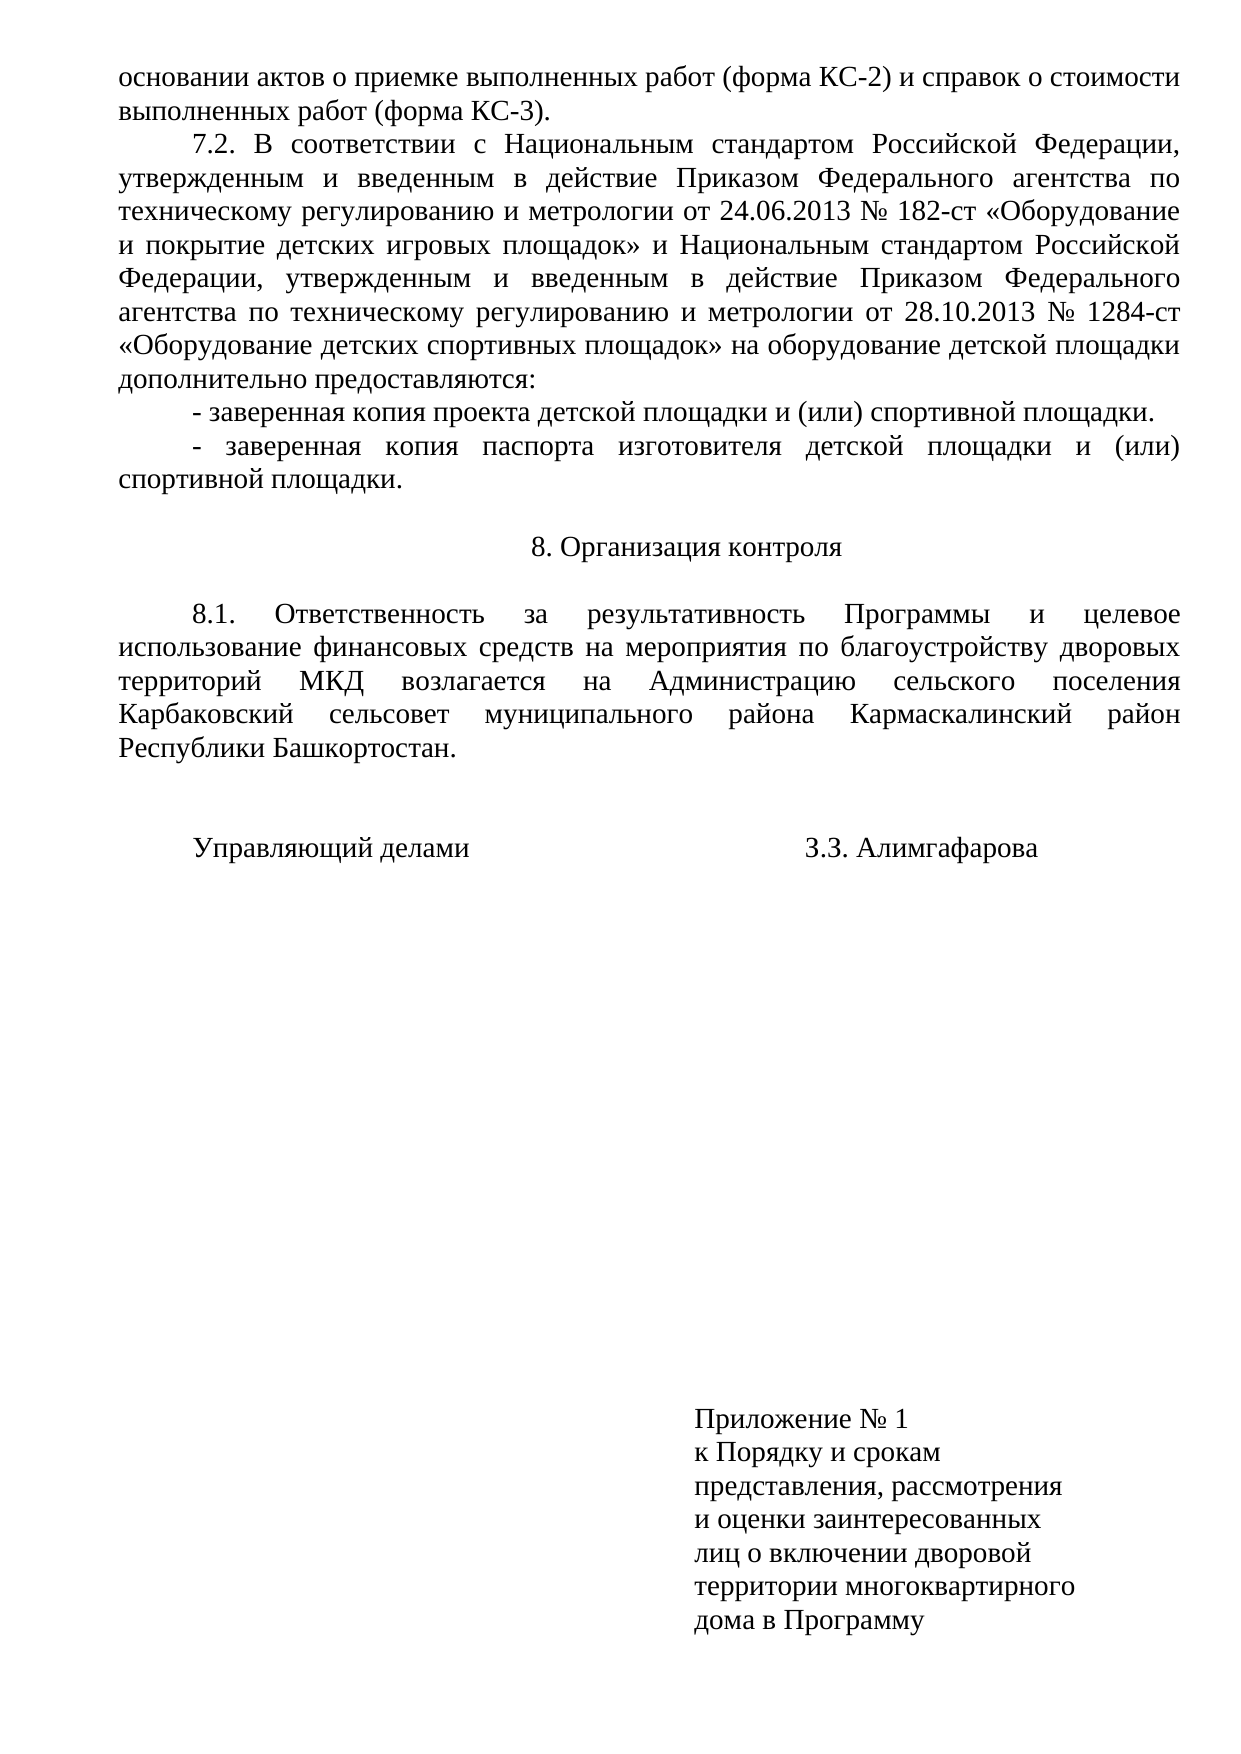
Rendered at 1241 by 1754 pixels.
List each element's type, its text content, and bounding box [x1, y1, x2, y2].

text представления, рассмотрения [694, 1468, 1181, 1501]
text дома в Программу [694, 1602, 1181, 1636]
text - заверенная копия проекта детской площадки и (или) спортивной площадки. [118, 394, 1181, 428]
text 8. Организация контроля [118, 529, 1181, 562]
text к Порядку и срокам [694, 1434, 1181, 1468]
text Управляющий делами З.З. Алимгафарова [118, 831, 1181, 864]
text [118, 59, 1181, 126]
text Приложение № 1 [694, 1401, 1181, 1434]
text - заверенная копия паспорта изготовителя детской площадки и (или) спортивной площадки. [118, 428, 1181, 495]
text 8.1. Ответственность за результативность Программы и целевое использование финансовых средств на мероприятия по благоустройству дворовых территорий МКД возлагается на Администрацию сельского поселения Карбаковский сельсовет муниципального района Кармаскалинский район Республики Башкортостан. [118, 596, 1181, 763]
text территории многоквартирного [694, 1568, 1181, 1602]
text 7.2. В соответствии с Национальным стандартом Российской Федерации, утвержденным и введенным в действие Приказом Федерального агентства по техническому регулированию и метрологии от 24.06.2013 № 182-ст «Оборудование и покрытие детских игровых площадок» и Национальным стандартом Российской Федерации, утвержденным и введенным в действие Приказом Федерального агентства по техническому регулированию и метрологии от 28.10.2013 № 1284-ст «Оборудование детских спортивных площадок» на оборудование детской площадки дополнительно предоставляются: [118, 126, 1181, 394]
text и оценки заинтересованных [694, 1501, 1181, 1535]
text лиц о включении дворовой [694, 1535, 1181, 1568]
